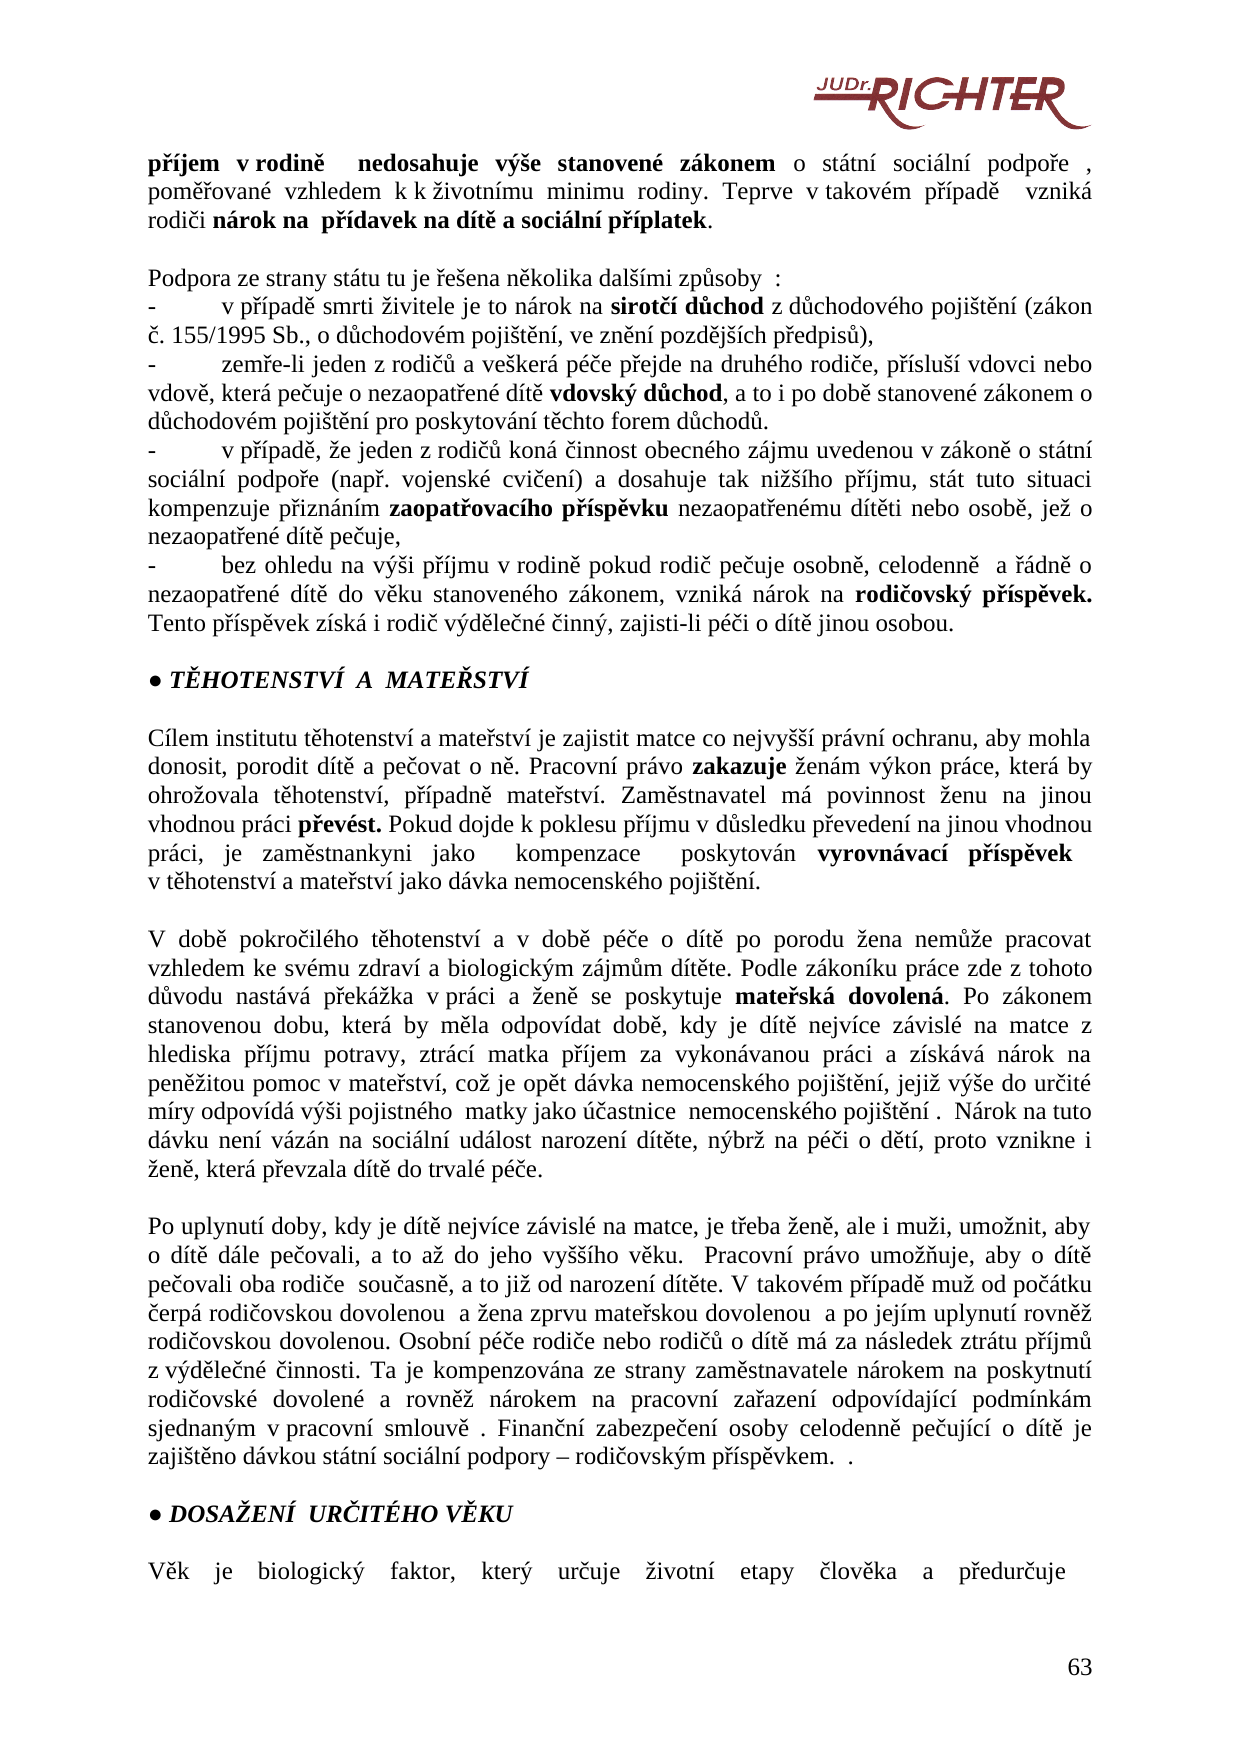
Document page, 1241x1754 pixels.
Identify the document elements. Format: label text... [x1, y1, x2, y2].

text V době pokročilého těhotenství a v době péče o dítě po porodu žena nemůže pracovat vzhledem ke svému zdraví a biologickým zájmům dítěte. Podle zákoníku práce zde z tohoto důvodu nastává překážka v práci a ženě se poskytuje mateřská dovolená. Po zákonem stanovenou dobu, která by měla odpovídat době, kdy je dítě nejvíce závislé na matce z hlediska příjmu potravy, ztrácí matka příjem za vykonávanou práci a získává nárok na peněžitou pomoc v mateřství, což je opět dávka nemocenského pojištění, jejiž výše do určité míry odpovídá výši pojistného matky jako účastnice nemocenského pojištění . Nárok na tuto dávku není vázán na sociální událost narození dítěte, nýbrž na péči o dětí, proto vznikne i ženě, která převzala dítě do trvalé péče. [148, 895, 1093, 1183]
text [148, 148, 1093, 234]
list v případě, že jeden z rodičů koná činnost obecného zájmu uvedenou v zákoně o státní sociální podpoře (např. vojenské cvičení) a dosahuje tak nižšího příjmu, stát tuto situaci kompenzuje přiznáním zaopatřovacího příspěvku nezaopatřenému dítěti nebo osobě, jež o nezaopatřené dítě pečuje, [148, 435, 1093, 550]
list bez ohledu na výši příjmu v rodině pokud rodič pečuje osobně, celodenně a řádně o nezaopatřené dítě do věku stanoveného zákonem, vzniká nárok na rodičovský příspěvek. Tento příspěvek získá i rodič výdělečné činný, zajisti-li péči o dítě jinou osobou. [148, 550, 1093, 636]
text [148, 1528, 1093, 1585]
text Po uplynutí doby, kdy je dítě nejvíce závislé na matce, je třeba ženě, ale i muži, umožnit, aby o dítě dále pečovali, a to až do jeho vyššího věku. Pracovní právo umožňuje, aby o dítě pečovali oba rodiče současně, a to již od narození dítěte. V takovém případě muž od počátku čerpá rodičovskou dovolenou a žena zprvu mateřskou dovolenou a po jejím uplynutí rovněž rodičovskou dovolenou. Osobní péče rodiče nebo rodičů o dítě má za následek ztrátu příjmů z výdělečné činnosti. Ta je kompenzována ze strany zaměstnavatele nárokem na poskytnutí rodičovské dovolené a rovněž nárokem na pracovní zařazení odpovídající podmínkám sjednaným v pracovní smlouvě . Finanční zabezpečení osoby celodenně pečující o dítě je zajištěno dávkou státní sociální podpory – rodičovským příspěvkem. . [148, 1211, 1093, 1470]
picture [813, 73, 1093, 130]
text Podpora ze strany státu tu je řešena několika dalšími způsoby : [148, 234, 1093, 291]
text ● TĚHOTENSTVÍ A MATEŘSTVÍ [148, 665, 1093, 694]
list v případě smrti živitele je to nárok na sirotčí důchod z důchodového pojištění (zákon č. 155/1995 Sb., o důchodovém pojištění, ve znění pozdějších předpisů), [148, 291, 1093, 349]
list zemře-li jeden z rodičů a veškerá péče přejde na druhého rodiče, přísluší vdovci nebo vdově, která pečuje o nezaopatřené dítě vdovský důchod, a to i po době stanovené zákonem o důchodovém pojištění pro poskytování těchto forem důchodů. [148, 349, 1093, 435]
text Cílem institutu těhotenství a mateřství je zajistit matce co nejvyšší právní ochranu, aby mohla donosit, porodit dítě a pečovat o ně. Pracovní právo zakazuje ženám výkon práce, která by ohrožovala těhotenství, případně mateřství. Zaměstnavatel má povinnost ženu na jinou vhodnou práci převést. Pokud dojde k poklesu příjmu v důsledku převedení na jinou vhodnou práci, je zaměstnankyni jako kompenzace poskytován vyrovnávací příspěvek v těhotenství a mateřství jako dávka nemocenského pojištění. [148, 723, 1093, 895]
text ● DOSAŽENÍ URČITÉHO VĚKU [148, 1499, 1093, 1528]
